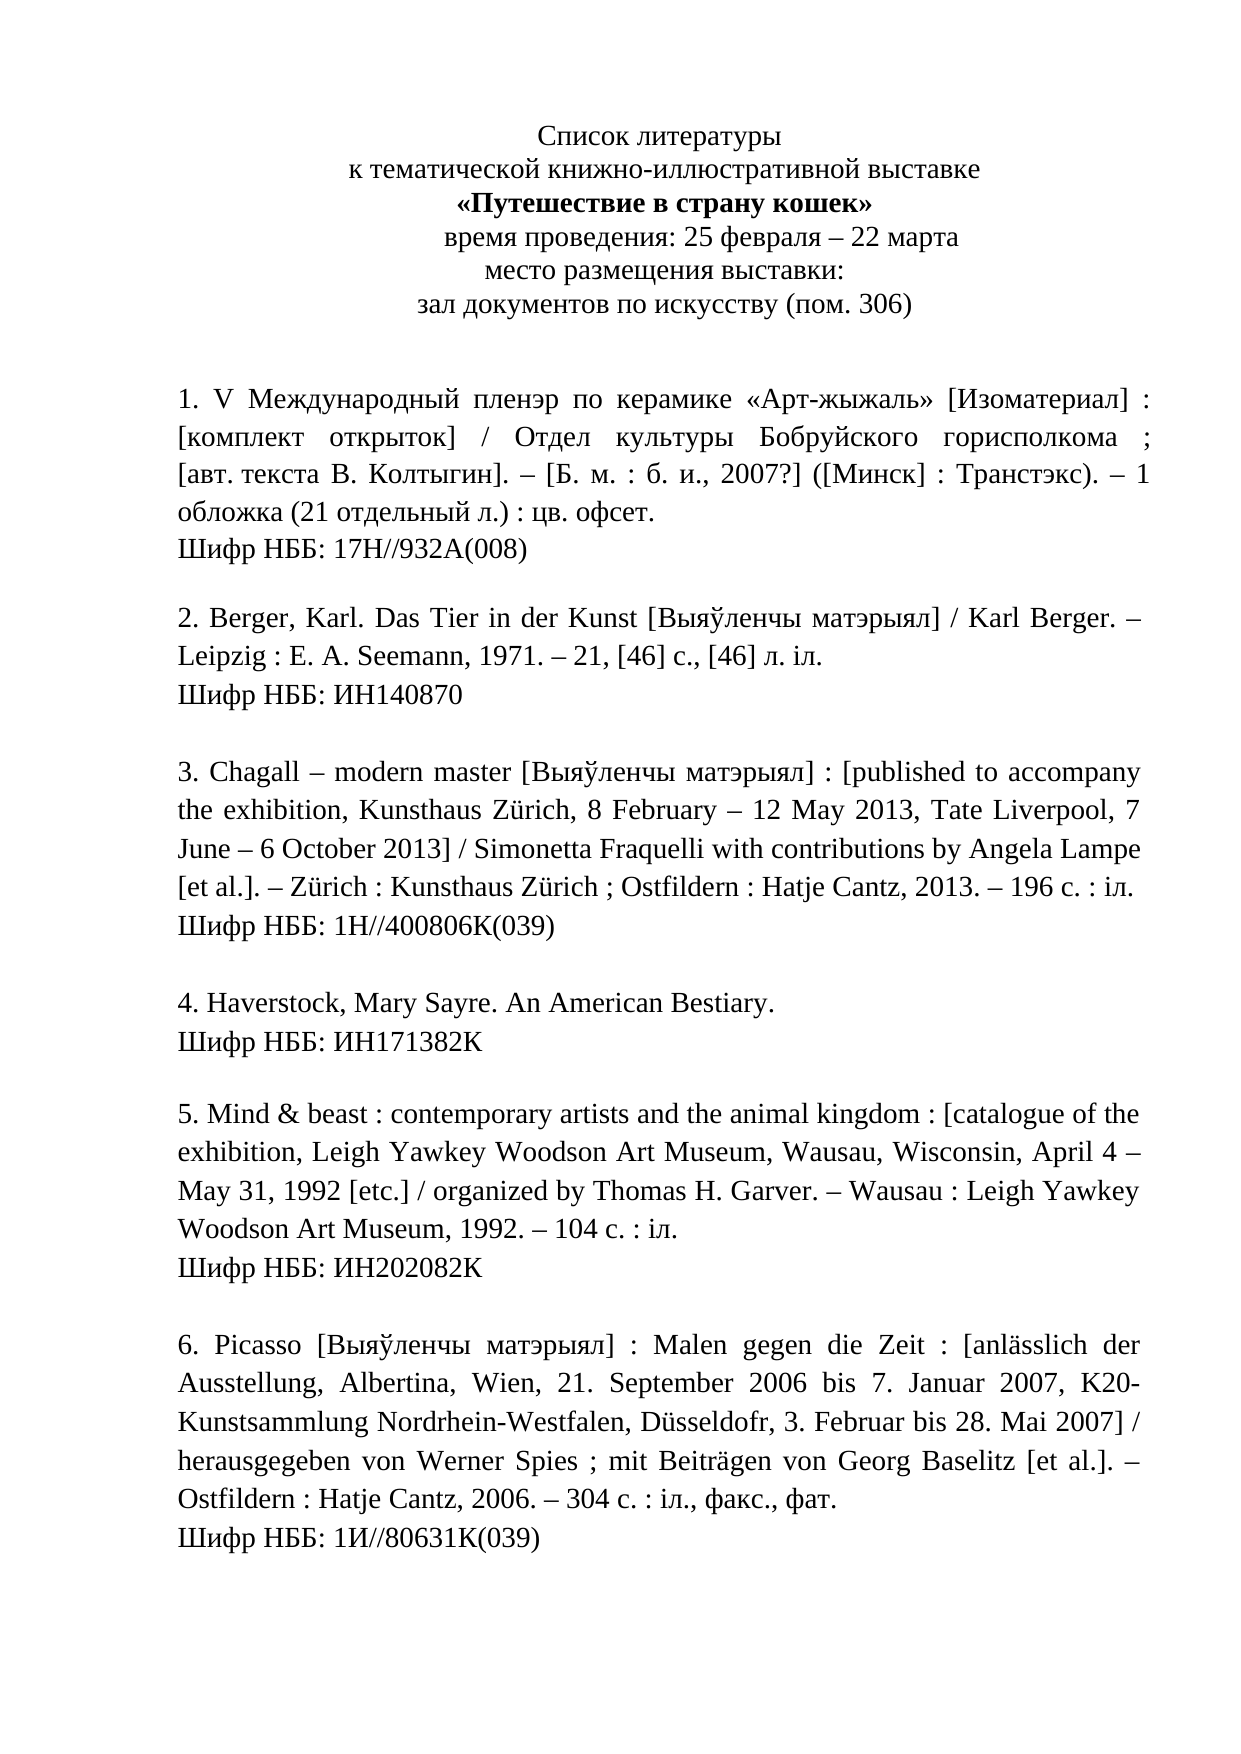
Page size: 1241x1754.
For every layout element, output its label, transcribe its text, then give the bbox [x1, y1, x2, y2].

text 3. Chagall – modern master [Выяўленчы матэрыял] : [published to accompany the exhibition, Kunsthaus Zürich, 8 February – 12 May 2013, Tate Liverpool, 7 June – 6 October 2013] / Simonetta Fraquelli with contributions by Angela Lampe [et al.]. – Zürich : Kunsthaus Zürich ; Ostfildern : Hatje Cantz, 2013. – 196 c. : іл. [177, 754, 1141, 903]
text 6. Picasso [Выяўленчы матэрыял] : Malen gegen die Zeit : [anlässlich der Ausstellung, Albertina, Wien, 21. September 2006 bis 7. Januar 2007, K20-Kunstsammlung Nordrhein-Westfalen, Düsseldofr, 3. Februar bis 28. Mai 2007] / herausgegeben von Werner Spies ; mit Beiträgen von Georg Baselitz [et al.]. – Ostfildern : Hatje Cantz, 2006. – 304 c. : іл., факс., фат. [177, 1327, 1141, 1515]
text 1. V Международный пленэр по керамике «Арт-жыжаль» [Изоматериал] : [комплект открыток] / Отдел культуры Бобруйского горисполкома ; [авт. текста В. Колтыгин]. – [Б. м. : б. и., 2007?] ([Минск] : Транстэкс). – 1 обложка (21 отдельный л.) : цв. офсет. [177, 379, 1152, 529]
text зал документов по искусству (пом. 306) [177, 286, 1152, 319]
text Шифр НББ: ИН140870 [177, 677, 1141, 710]
text Шифр НББ: 17Н//932А(008) [177, 529, 1152, 566]
text «Путешествие в страну кошек» [177, 185, 1152, 219]
text к тематической книжно-иллюстративной выставке [177, 152, 1152, 185]
text место размещения выставки: [177, 252, 1152, 286]
text Шифр НББ: ИН202082К [177, 1250, 1141, 1283]
text 4. Haverstock, Mary Sayre. An American Bestiary. [177, 985, 1141, 1019]
text Шифр НББ: 1Н//400806К(039) [177, 908, 1141, 942]
text Шифр НББ: ИН171382К [177, 1024, 1141, 1057]
text Список литературы [177, 118, 1141, 152]
text 2. Berger, Karl. Das Tier in der Kunst [Выяўленчы матэрыял] / Karl Berger. – Leipzig : E. A. Seemann, 1971. – 21, [46] с., [46] л. іл. [177, 600, 1141, 672]
text 5. Mind & beast : contemporary artists and the animal kingdom : [catalogue of the exhibition, Leigh Yawkey Woodson Art Museum, Wausau, Wisconsin, April 4 – May 31, 1992 [etc.] / organized by Thomas H. Garver. – Wausau : Leigh Yawkey Woodson Art Museum, 1992. – 104 с. : іл. [177, 1096, 1141, 1245]
text Шифр НББ: 1И//80631К(039) [177, 1520, 1141, 1553]
text время проведения: 25 февраля – 22 марта [177, 219, 1152, 252]
